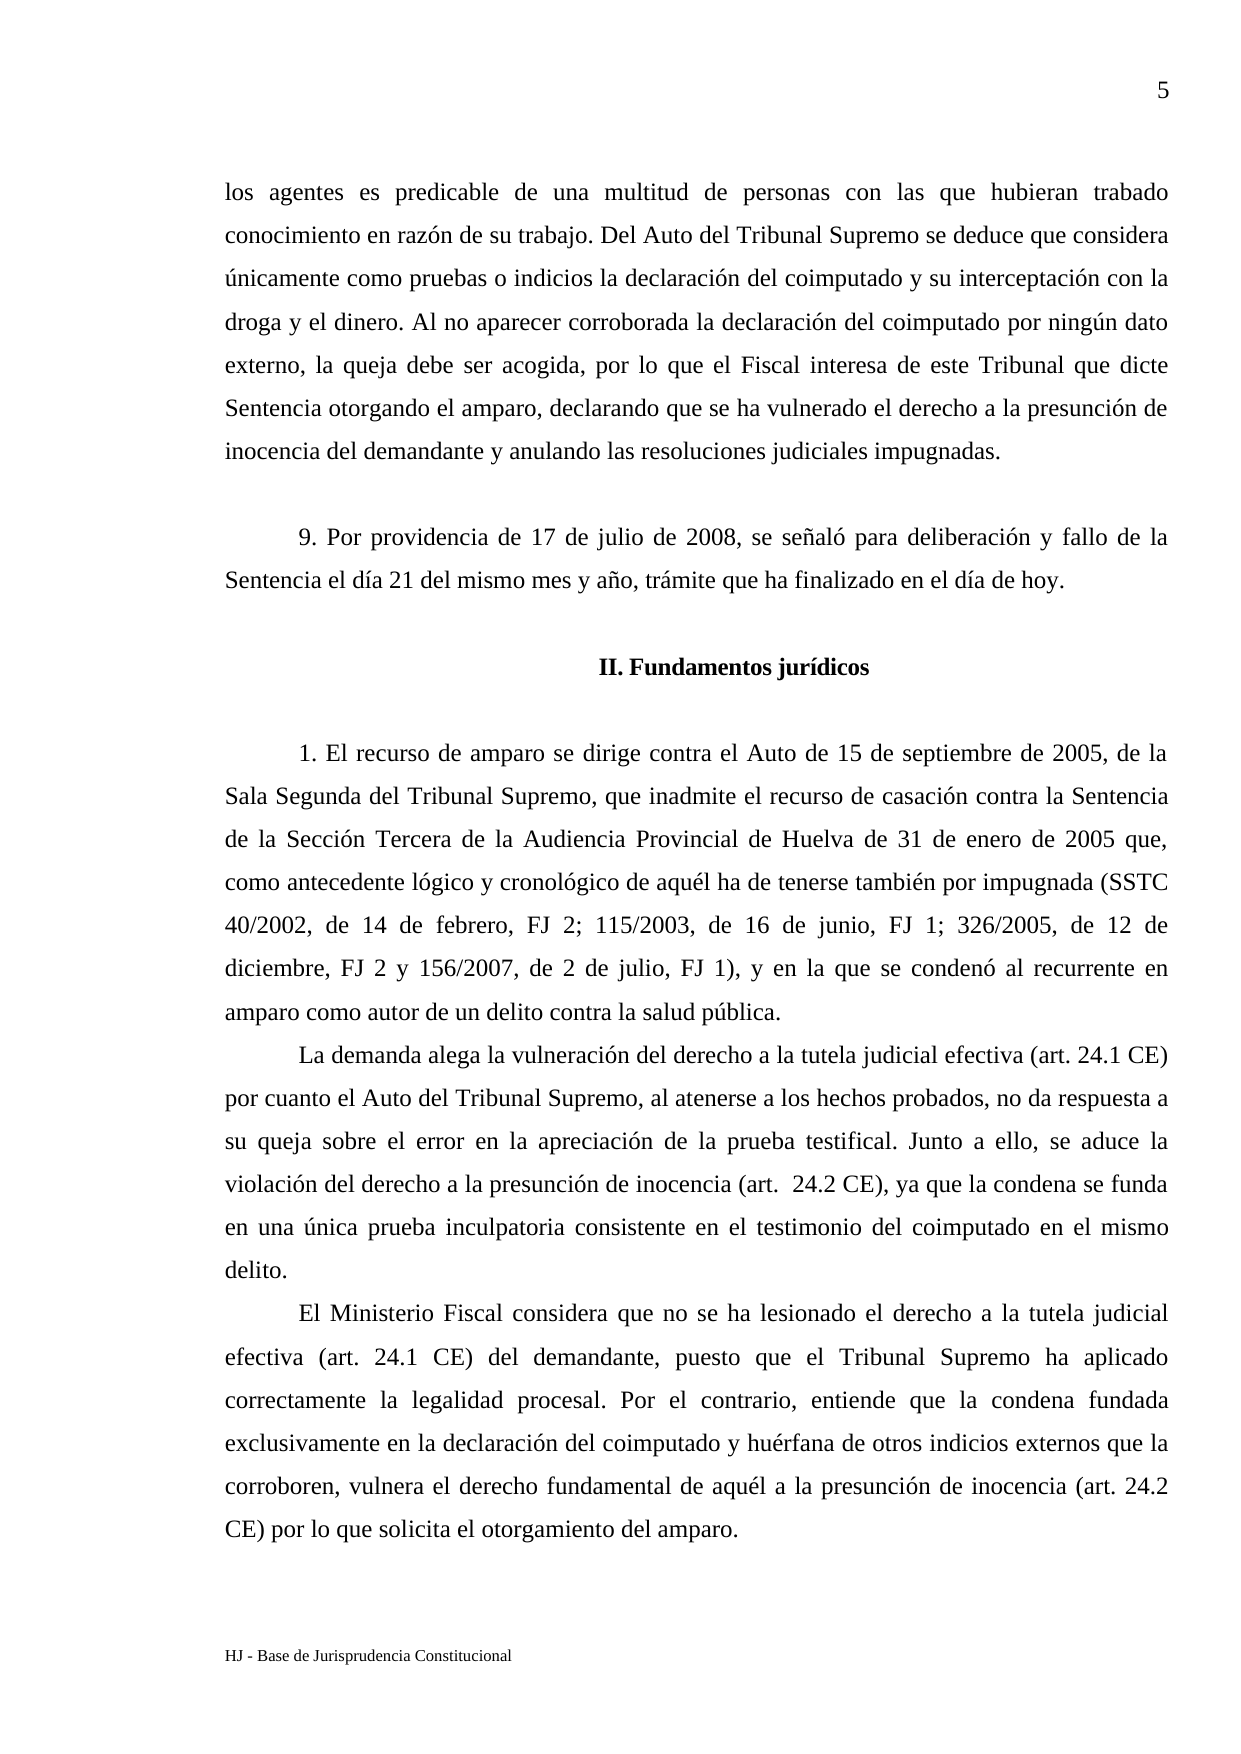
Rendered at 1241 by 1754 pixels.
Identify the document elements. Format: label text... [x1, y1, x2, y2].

text La demanda alega la vulneración del derecho a la tutela judicial efectiva (art. 24.1 CE) por cuanto el Auto del Tribunal Supremo, al atenerse a los hechos probados, no da respuesta a su queja sobre el error en la apreciación de la prueba testifical. Junto a ello, se aduce la violación del derecho a la presunción de inocencia (art. 24.2 CE), ya que la condena se funda en una única prueba inculpatoria consistente en el testimonio del coimputado en el mismo delito. [224, 1040, 1169, 1284]
text El Ministerio Fiscal considera que no se ha lesionado el derecho a la tutela judicial efectiva (art. 24.1 CE) del demandante, puesto que el Tribunal Supremo ha aplicado correctamente la legalidad procesal. Por el contrario, entiende que la condena fundada exclusivamente en la declaración del coimputado y huérfana de otros indicios externos que la corroboren, vulnera el derecho fundamental de aquél a la presunción de inocencia (art. 24.2 CE) por lo que solicita el otorgamiento del amparo. [224, 1298, 1169, 1543]
text 9. Por providencia de 17 de julio de 2008, se señaló para deliberación y fallo de la Sentencia el día 21 del mismo mes y año, trámite que ha finalizado en el día de hoy. [224, 522, 1169, 594]
text 1. El recurso de amparo se dirige contra el Auto de 15 de septiembre de 2005, de la Sala Segunda del Tribunal Supremo, que inadmite el recurso de casación contra la Sentencia de la Sección Tercera de la Audiencia Provincial de Huelva de 31 de enero de 2005 que, como antecedente lógico y cronológico de aquél ha de tenerse también por impugnada (SSTC 40/2002, de 14 de febrero, FJ 2; 115/2003, de 16 de junio, FJ 1; 326/2005, de 12 de diciembre, FJ 2 y 156/2007, de 2 de julio, FJ 1), y en la que se condenó al recurrente en amparo como autor de un delito contra la salud pública. [224, 738, 1169, 1025]
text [224, 177, 1169, 465]
subtitle II. Fundamentos jurídicos [224, 652, 1169, 680]
